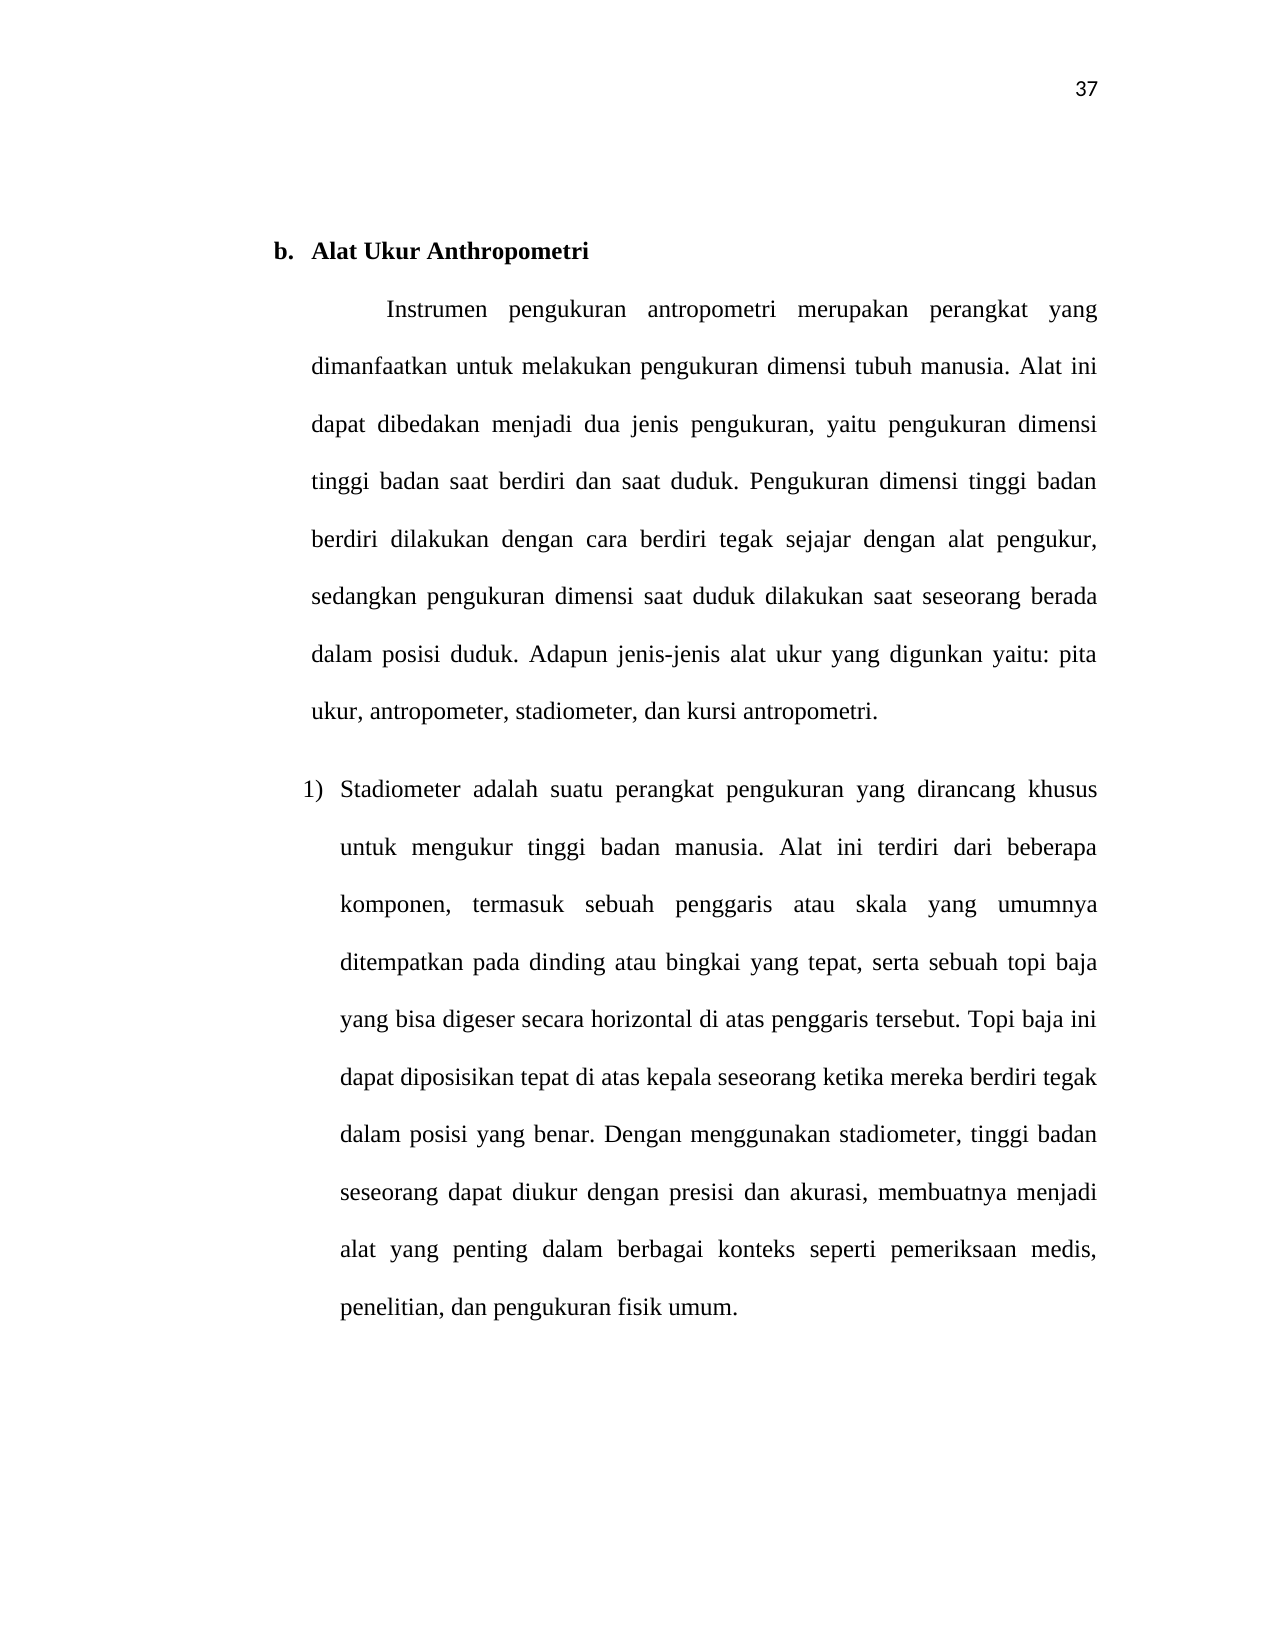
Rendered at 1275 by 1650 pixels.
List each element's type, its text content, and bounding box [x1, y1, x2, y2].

subtitle Alat Ukur Anthropometri [274, 236, 1098, 265]
list Stadiometer adalah suatu perangkat pengukuran yang dirancang khusus untuk mengukur tinggi badan manusia. Alat ini terdiri dari beberapa komponen, termasuk sebuah penggaris atau skala yang umumnya ditempatkan pada dinding atau bingkai yang tepat, serta sebuah topi baja yang bisa digeser secara horizontal di atas penggaris tersebut. Topi baja ini dapat diposisikan tepat di atas kepala seseorang ketika mereka berdiri tegak dalam posisi yang benar. Dengan menggunakan stadiometer, tinggi badan seseorang dapat diukur dengan presisi dan akurasi, membuatnya menjadi alat yang penting dalam berbagai konteks seperti pemeriksaan medis, penelitian, dan pengukuran fisik umum. [302, 774, 1098, 1321]
text Instrumen pengukuran antropometri merupakan perangkat yang dimanfaatkan untuk melakukan pengukuran dimensi tubuh manusia. Alat ini dapat dibedakan menjadi dua jenis pengukuran, yaitu pengukuran dimensi tinggi badan saat berdiri dan saat duduk. Pengukuran dimensi tinggi badan berdiri dilakukan dengan cara berdiri tegak sejajar dengan alat pengukur, sedangkan pengukuran dimensi saat duduk dilakukan saat seseorang berada dalam posisi duduk. Adapun jenis-jenis alat ukur yang digunkan yaitu: pita ukur, antropometer, stadiometer, dan kursi antropometri. [311, 294, 1098, 725]
